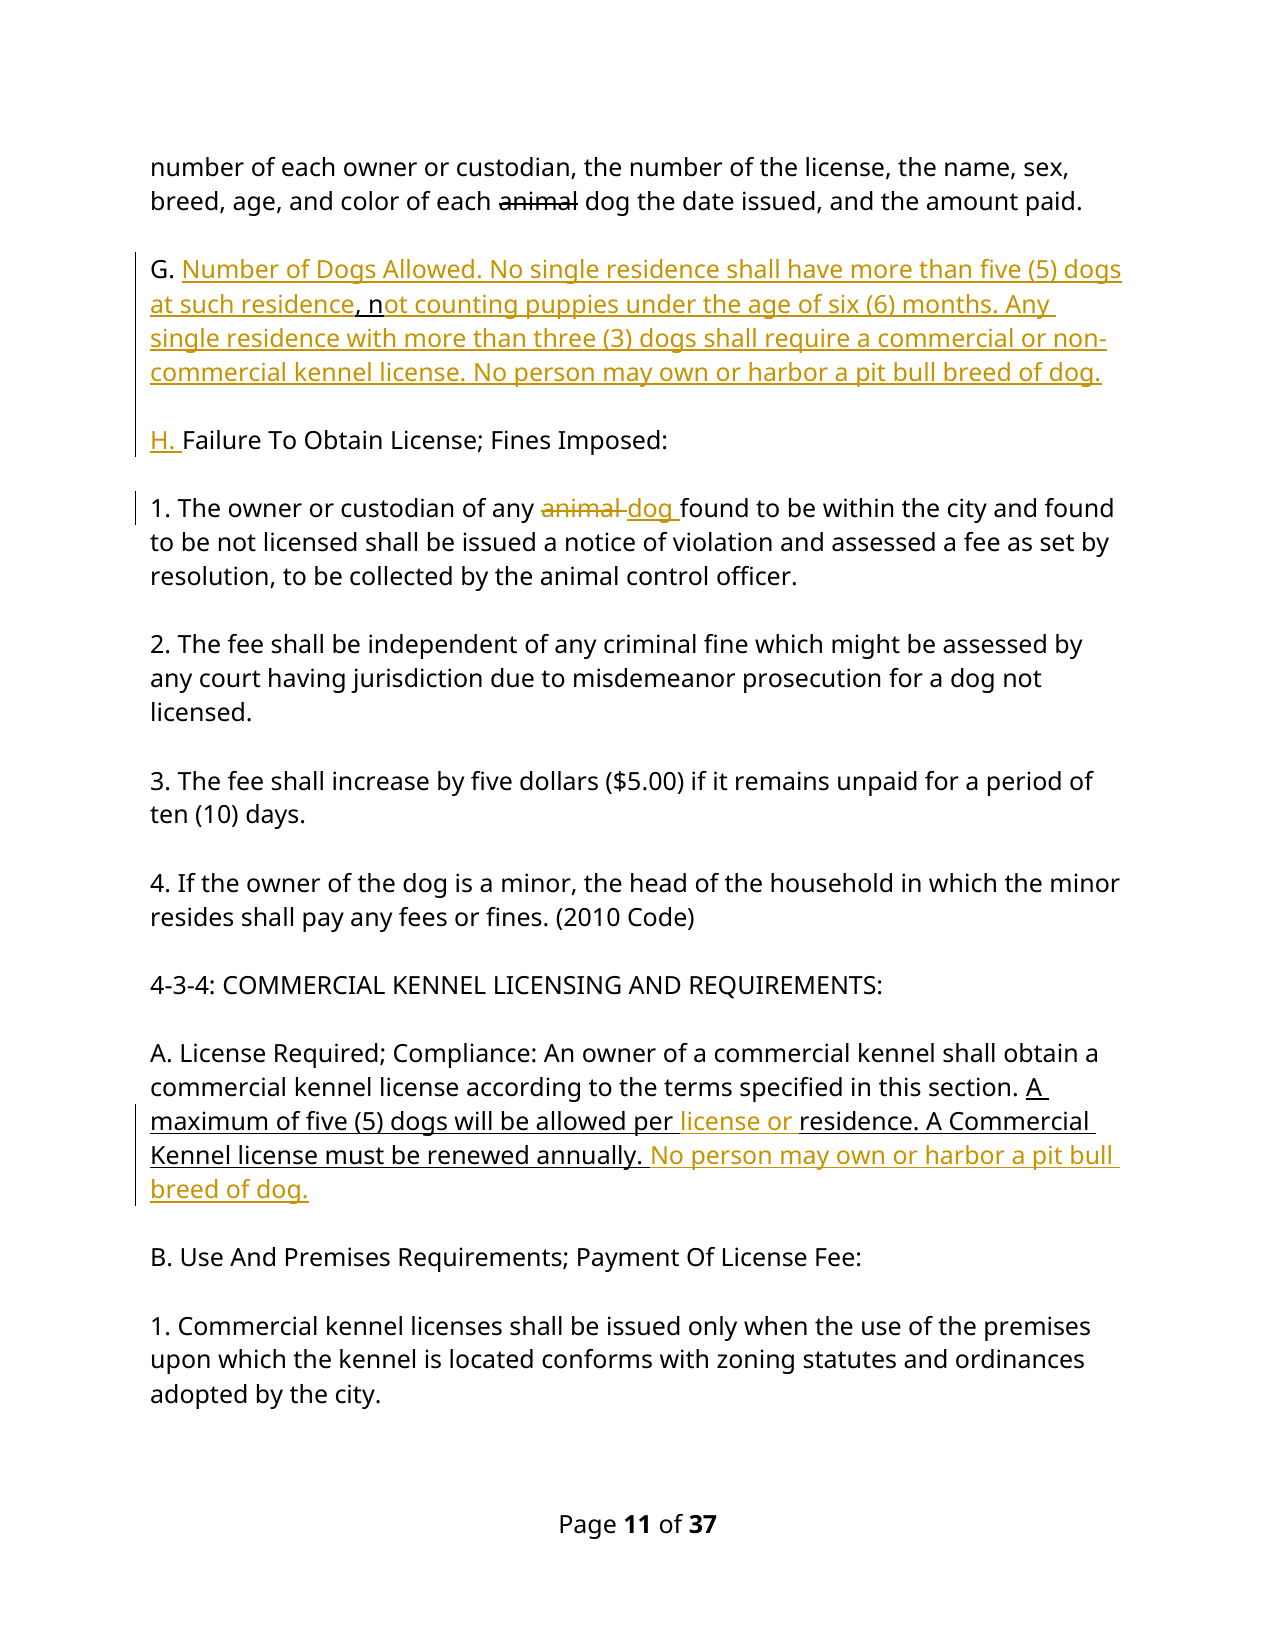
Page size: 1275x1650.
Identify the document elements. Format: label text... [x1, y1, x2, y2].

text G. , n [150, 252, 1125, 388]
text B. Use And Premises Requirements; Payment Of License Fee: [150, 1240, 1125, 1274]
text 3. The fee shall increase by five dollars ($5.00) if it remains unpaid for a period of ten (10) days. [150, 763, 1125, 831]
text Failure To Obtain License; Fines Imposed: [150, 422, 1125, 457]
text 4-3-4: COMMERCIAL KENNEL LICENSING AND REQUIREMENTS: [150, 967, 1125, 1002]
text A. License Required; Compliance: An owner of a commercial kennel shall obtain a commercial kennel license according to the terms specified in this section. A maximum of five (5) dogs will be allowed per residence. A Commercial Kennel license must be renewed annually. [150, 1036, 1125, 1206]
text 4. If the owner of the dog is a minor, the head of the household in which the minor resides shall pay any fees or fines. (2010 Code) [150, 865, 1125, 933]
text 2. The fee shall be independent of any criminal fine which might be assessed by any court having jurisdiction due to misdemeanor prosecution for a dog not licensed. [150, 627, 1125, 729]
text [150, 150, 1125, 218]
text 1. The owner or custodian of any found to be within the city and found to be not licensed shall be issued a notice of violation and assessed a fee as set by resolution, to be collected by the animal control officer. [150, 491, 1125, 593]
text 1. Commercial kennel licenses shall be issued only when the use of the premises upon which the kennel is located conforms with zoning statutes and ordinances adopted by the city. [150, 1308, 1125, 1410]
